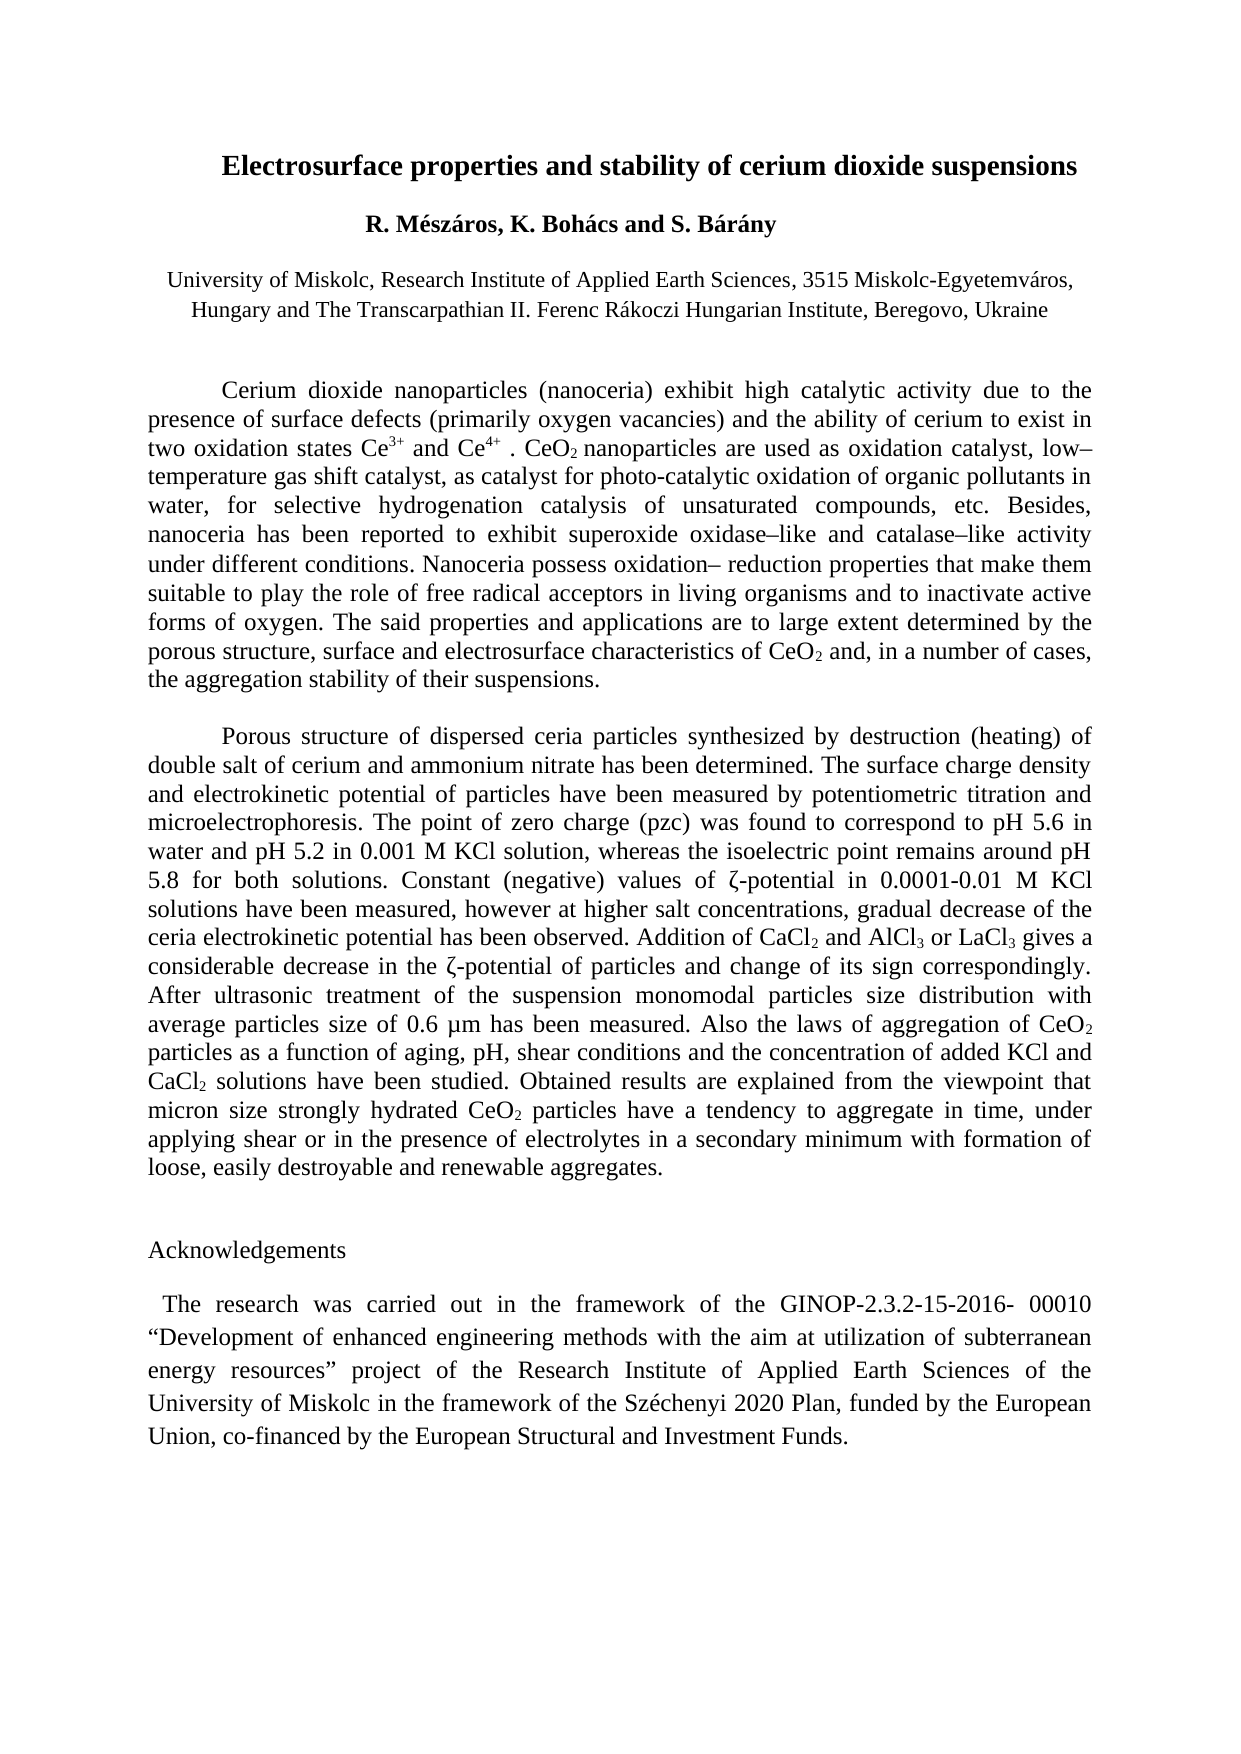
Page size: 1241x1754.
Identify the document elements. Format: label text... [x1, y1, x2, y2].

text The research was carried out in the framework of the GINOP-2.3.2-15-2016- 00010 “Development of enhanced engineering methods with the aim at utilization of subterranean energy resources” project of the Research Institute of Applied Earth Sciences of the University of Miskolc in the framework of the Széchenyi 2020 Plan, funded by the European Union, co-financed by the European Structural and Investment Funds. [148, 1289, 1093, 1450]
text Cerium dioxide nanoparticles (nanoceria) exhibit high catalytic activity due to the presence of surface defects (primarily oxygen vacancies) and the ability of cerium to exist in two oxidation states Ce3+ and Ce4+ . CeO2 nanoparticles are used as oxidation catalyst, low–temperature gas shift catalyst, as catalyst for photo-catalytic oxidation of organic pollutants in water, for selective hydrogenation catalysis of unsaturated compounds, etc. Besides, nanoceria has been reported to exhibit superoxide oxidase–like and catalase–like activity under different conditions. Nanoceria possess oxidation– reduction properties that make them suitable to play the role of free radical acceptors in living organisms and to inactivate active forms of oxygen. The said properties and applications are to large extent determined by the porous structure, surface and electrosurface characteristics of CeO2 and, in a number of cases, the aggregation stability of their suspensions. [148, 375, 1093, 693]
text Electrosurface properties and stability of cerium dioxide suspensions [148, 148, 1093, 181]
text R. Mészáros, K. Bohács and S. Bárány [148, 209, 1093, 238]
text Porous structure of dispersed ceria particles synthesized by destruction (heating) of double salt of cerium and ammonium nitrate has been determined. The surface charge density and electrokinetic potential of particles have been measured by potentiometric titration and microelectrophoresis. The point of zero charge (pzc) was found to correspond to pH water and pH KCl solution, whereas the isoelectric point remains around pH 5.8 for both solutions. Constant (negative) values of ζ-potential in 0.0001- KCl solutions have been measured, however at higher salt concentrations, gradual decrease of the ceria electrokinetic potential has been observed. Addition of CaCl2 and AlCl3 or LaCl3 gives a considerable decrease in the ζ-potential of particles and change of its sign correspondingly. After ultrasonic treatment of the suspension monomodal particles size distribution with average particles size of 0.6 µm has been measured. Also the laws of aggregation of CeO2 particles as a function of aging, pH, shear conditions and the concentration of added KCl and CaCl2 solutions have been studied. Obtained results are explained from the viewpoint that micron size strongly hydrated CeO2 particles have a tendency to aggregate in time, under applying shear or in the presence of electrolytes in a secondary minimum with formation of loose, easily destroyable and renewable aggregates. [148, 721, 1093, 1181]
text Acknowledgements [148, 1235, 1093, 1264]
text University of Miskolc, Research Institute of Applied Earth Sciences, 3515 Miskolc-Egyetemváros, Hungary and The Transcarpathian II. Ferenc Rákoczi Hungarian Institute, Beregovo, Ukraine [148, 266, 1093, 322]
